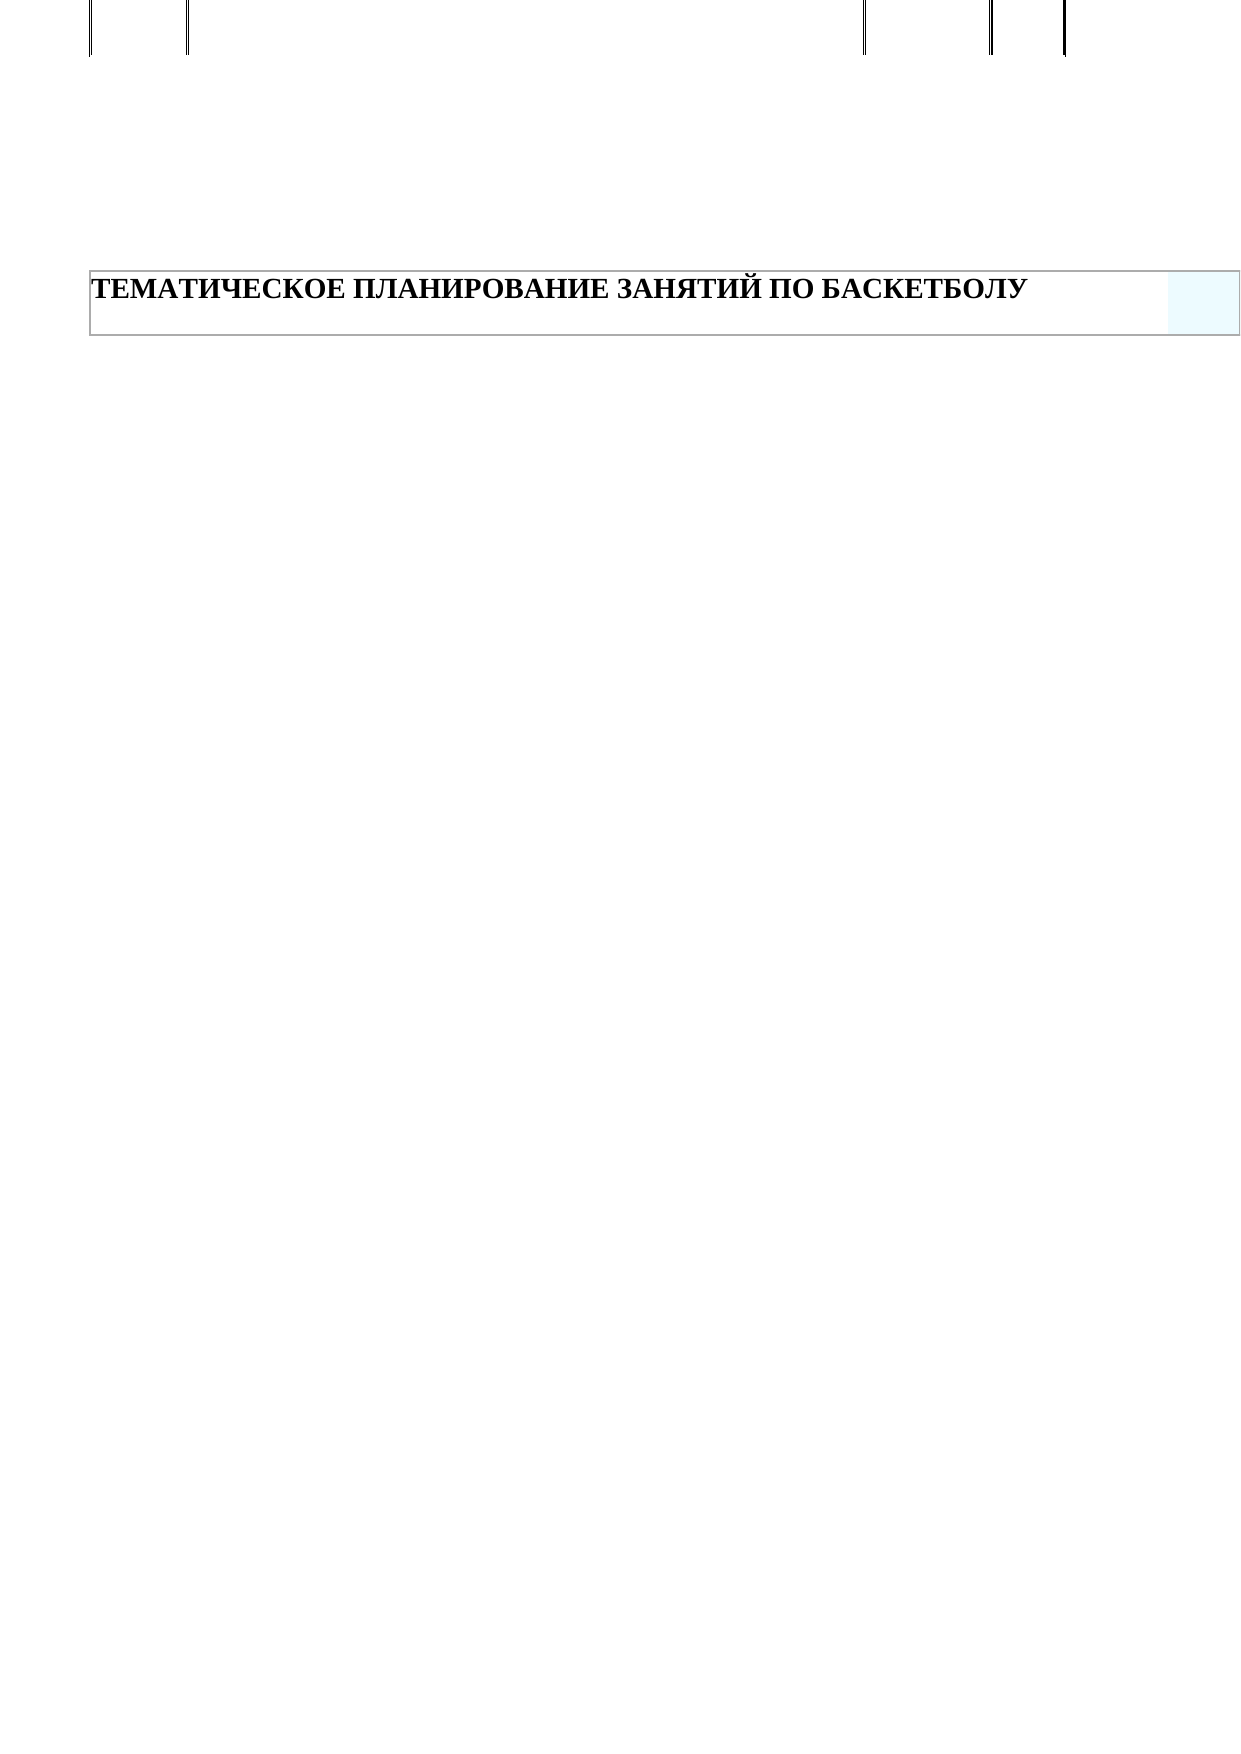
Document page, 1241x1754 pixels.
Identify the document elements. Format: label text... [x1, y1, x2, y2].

table_header [1168, 272, 1239, 334]
table_header ТЕМАТИЧЕСКОЕ ПЛАНИРОВАНИЕ ЗАНЯТИЙ ПО БАСКЕТБОЛУ [91, 272, 1168, 334]
